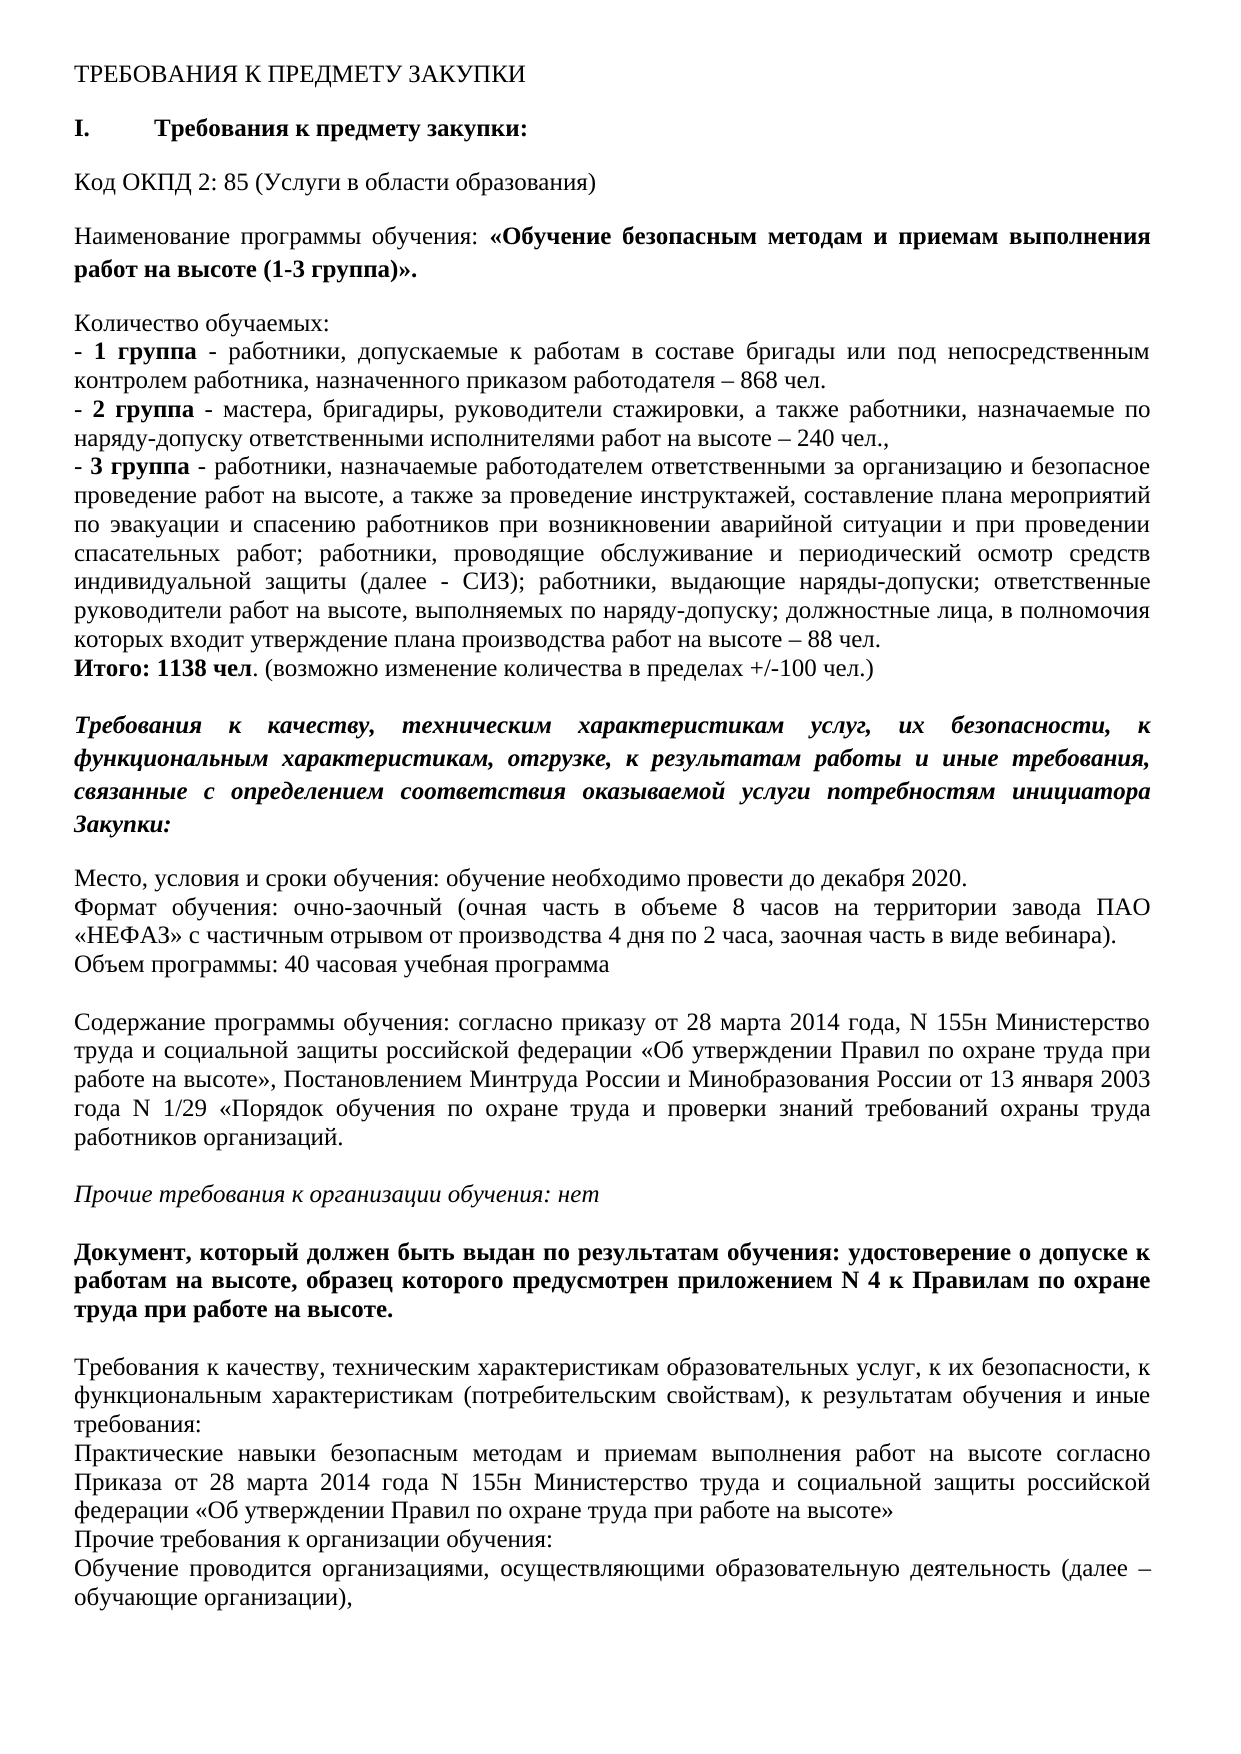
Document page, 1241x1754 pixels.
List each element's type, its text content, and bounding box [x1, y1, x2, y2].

text Место, условия и сроки обучения: обучение необходимо провести до декабря 2020. [74, 863, 1152, 892]
text Содержание программы обучения: согласно приказу от 28 марта 2014 года, N 155н Министерство труда и социальной защиты российской федерации «Об утверждении Правил по охране труда при работе на высоте», Постановлением Минтруда России и Минобразования России от 13 января 2003 года N 1/29 «Порядок обучения по охране труда и проверки знаний требований охраны труда работников организаций. [74, 1007, 1152, 1151]
text Итого: 1138 чел. (возможно изменение количества в пределах +/-100 чел.) [74, 653, 1152, 681]
text Требования к качеству, техническим характеристикам образовательных услуг, к их безопасности, к функциональным характеристикам (потребительским свойствам), к результатам обучения и иные требования: [74, 1352, 1152, 1438]
text Количество обучаемых: [74, 308, 1152, 336]
text Прочие требования к организации обучения: нет [74, 1179, 1152, 1208]
text Формат обучения: очно-заочный (очная часть в объеме 8 часов на территории завода ПАО «НЕФАЗ» с частичным отрывом от производства 4 дня по 2 часа, заочная часть в виде вебинара). [74, 892, 1152, 949]
text Наименование программы обучения: «Обучение безопасным методам и приемам выполнения работ на высоте (1-3 группа)». [74, 221, 1152, 282]
text Объем программы: 40 часовая учебная программа [74, 949, 1152, 978]
text ТРЕБОВАНИЯ К ПРЕДМЕТУ ЗАКУПКИ [74, 59, 1152, 88]
text Практические навыки безопасным методам и приемам выполнения работ на высоте согласно Приказа от 28 марта 2014 года N 155н Министерство труда и социальной защиты российской федерации «Об утверждении Правил по охране труда при работе на высоте» [74, 1438, 1152, 1524]
text Обучение проводится организациями, осуществляющими образовательную деятельность (далее – обучающие организации), [74, 1553, 1152, 1611]
text Прочие требования к организации обучения: [74, 1524, 1152, 1553]
text - 1 группа - работники, допускаемые к работам в составе бригады или под непосредственным контролем работника, назначенного приказом работодателя – 868 чел. [74, 336, 1152, 394]
list Требования к предмету закупки: [74, 113, 1152, 142]
text Код ОКПД 2: 85 (Услуги в области образования) [74, 167, 1152, 196]
text Требования к качеству, техническим характеристикам услуг, их безопасности, к функциональным характеристикам, отгрузке, к результатам работы и иные требования, связанные с определением соответствия оказываемой услуги потребностям инициатора Закупки: [74, 710, 1152, 838]
text Документ, который должен быть выдан по результатам обучения: удостоверение о допуске к работам на высоте, образец которого предусмотрен приложением N 4 к Правилам по охране труда при работе на высоте. [74, 1237, 1152, 1323]
text - 3 группа - работники, назначаемые работодателем ответственными за организацию и безопасное проведение работ на высоте, а также за проведение инструктажей, составление плана мероприятий по эвакуации и спасению работников при возникновении аварийной ситуации и при проведении спасательных работ; работники, проводящие обслуживание и периодический осмотр средств индивидуальной защиты (далее - СИЗ); работники, выдающие наряды-допуски; ответственные руководители работ на высоте, выполняемых по наряду-допуску; должностные лица, в полномочия которых входит утверждение плана производства работ на высоте – 88 чел. [74, 451, 1152, 653]
text - 2 группа - мастера, бригадиры, руководители стажировки, а также работники, назначаемые по наряду-допуску ответственными исполнителями работ на высоте – 240 чел., [74, 394, 1152, 451]
